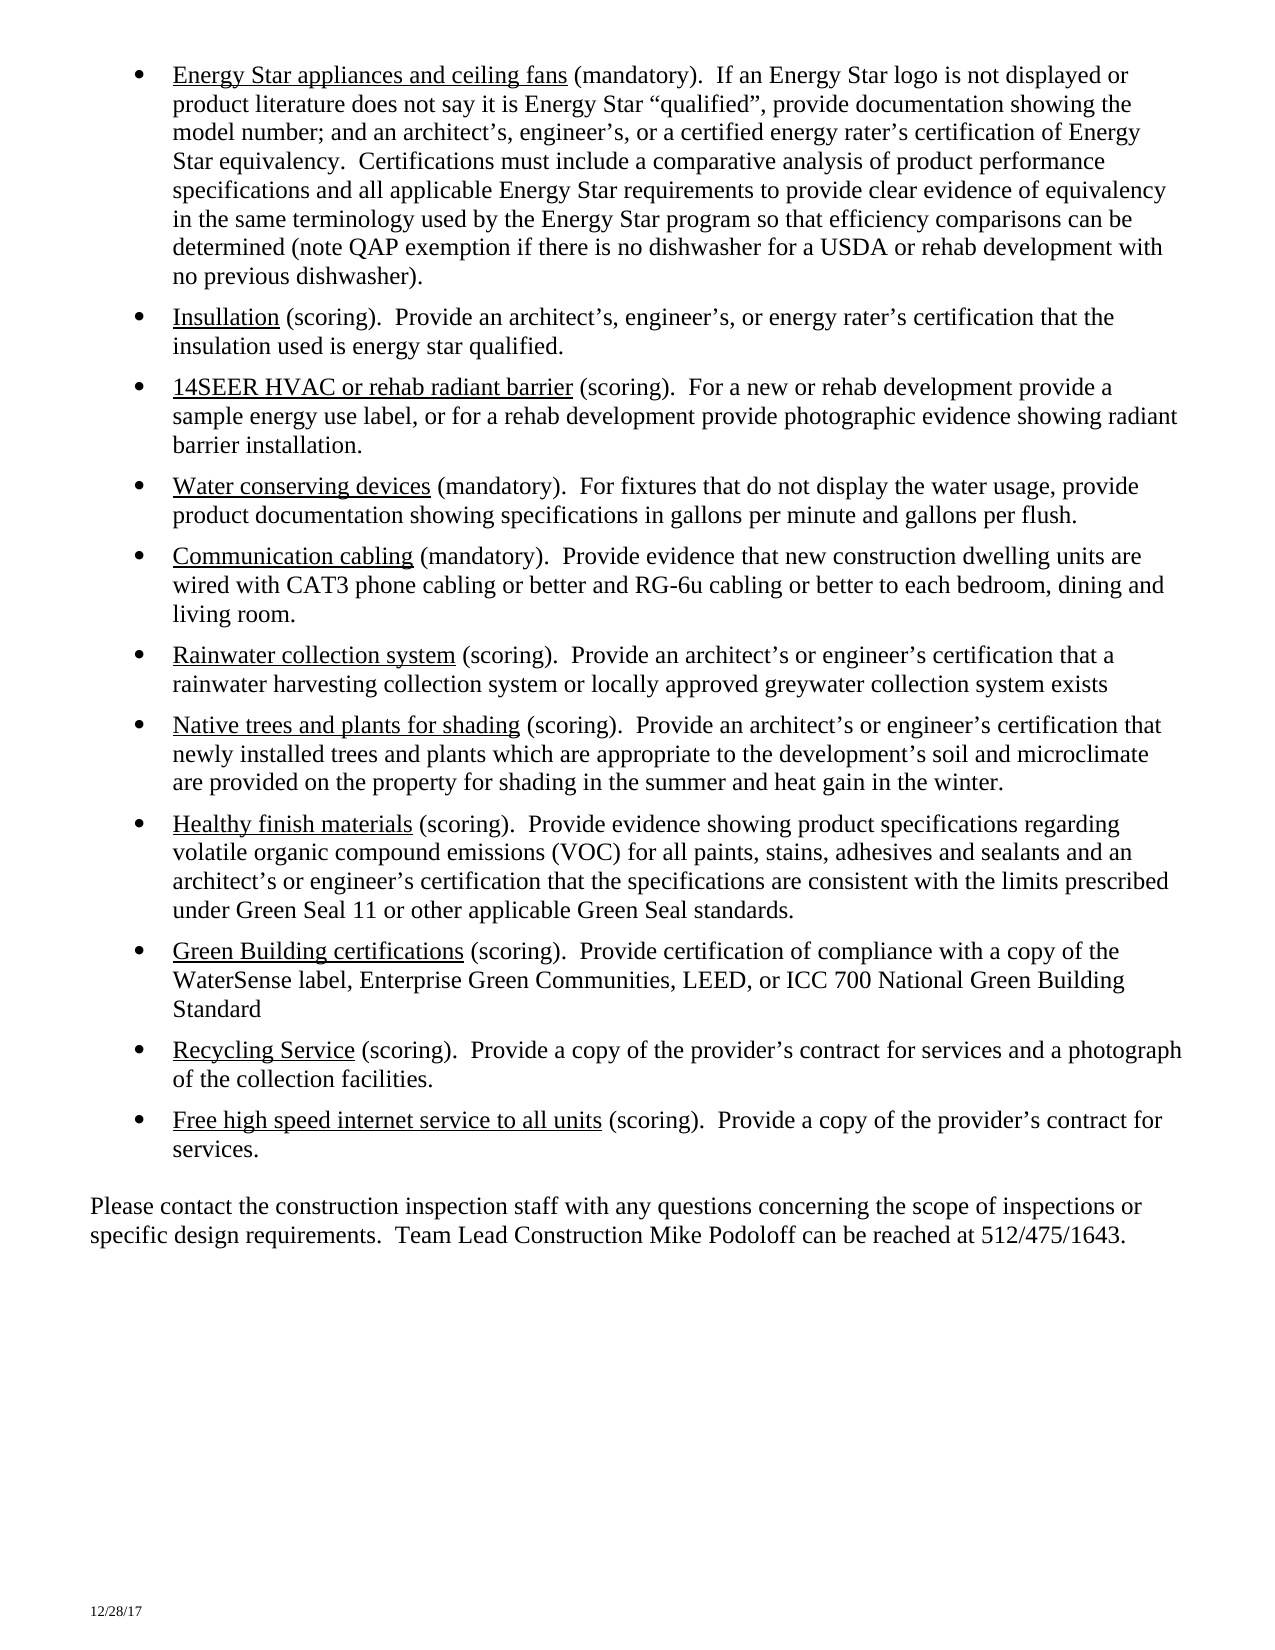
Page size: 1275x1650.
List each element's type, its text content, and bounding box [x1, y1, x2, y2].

list Native trees and plants for shading (scoring). Provide an architect’s or engineer’s certification that newly installed trees and plants which are appropriate to the development’s soil and microclimate are provided on the property for shading in the summer and heat gain in the winter. [135, 710, 1185, 796]
list Healthy finish materials (scoring). Provide evidence showing product specifications regarding volatile organic compound emissions (VOC) for all paints, stains, adhesives and sealants and an architect’s or engineer’s certification that the specifications are consistent with the limits prescribed under Green Seal 11 or other applicable Green Seal standards. [135, 809, 1185, 924]
list Energy Star appliances and ceiling fans (mandatory). If an Energy Star logo is not displayed or product literature does not say it is Energy Star “qualified”, provide documentation showing the model number; and an architect’s, engineer’s, or a certified energy rater’s certification of Energy Star equivalency. Certifications must include a comparative analysis of product performance specifications and all applicable Energy Star requirements to provide clear evidence of equivalency in the same terminology used by the Energy Star program so that efficiency comparisons can be determined (note QAP exemption if there is no dishwasher for a USDA or rehab development with no previous dishwasher). [135, 60, 1185, 290]
list Free high speed internet service to all units (scoring). Provide a copy of the provider’s contract for services. [135, 1105, 1185, 1162]
list Recycling Service (scoring). Provide a copy of the provider’s contract for services and a photograph of the collection facilities. [135, 1035, 1185, 1092]
list Insullation (scoring). Provide an architect’s, engineer’s, or energy rater’s certification that the insulation used is energy star qualified. [135, 302, 1185, 360]
list Communication cabling (mandatory). Provide evidence that new construction dwelling units are wired with CAT3 phone cabling or better and RG-6u cabling or better to each bedroom, dining and living room. [135, 541, 1185, 627]
list 14SEER HVAC or rehab radiant barrier (scoring). For a new or rehab development provide a sample energy use label, or for a rehab development provide photographic evidence showing radiant barrier installation. [135, 372, 1185, 459]
list Water conserving devices (mandatory). For fixtures that do not display the water usage, provide product documentation showing specifications in gallons per minute and gallons per flush. [135, 471, 1185, 529]
list Green Building certifications (scoring). Provide certification of compliance with a copy of the WaterSense label, Enterprise Green Communities, LEED, or ICC 700 National Green Building Standard [135, 936, 1185, 1022]
text Please contact the construction inspection staff with any questions concerning the scope of inspections or specific design requirements. Team Lead Construction Mike Podoloff can be reached at 512/475/1643. [90, 1191, 1185, 1249]
list Rainwater collection system (scoring). Provide an architect’s or engineer’s certification that a rainwater harvesting collection system or locally approved greywater collection system exists [135, 640, 1185, 697]
